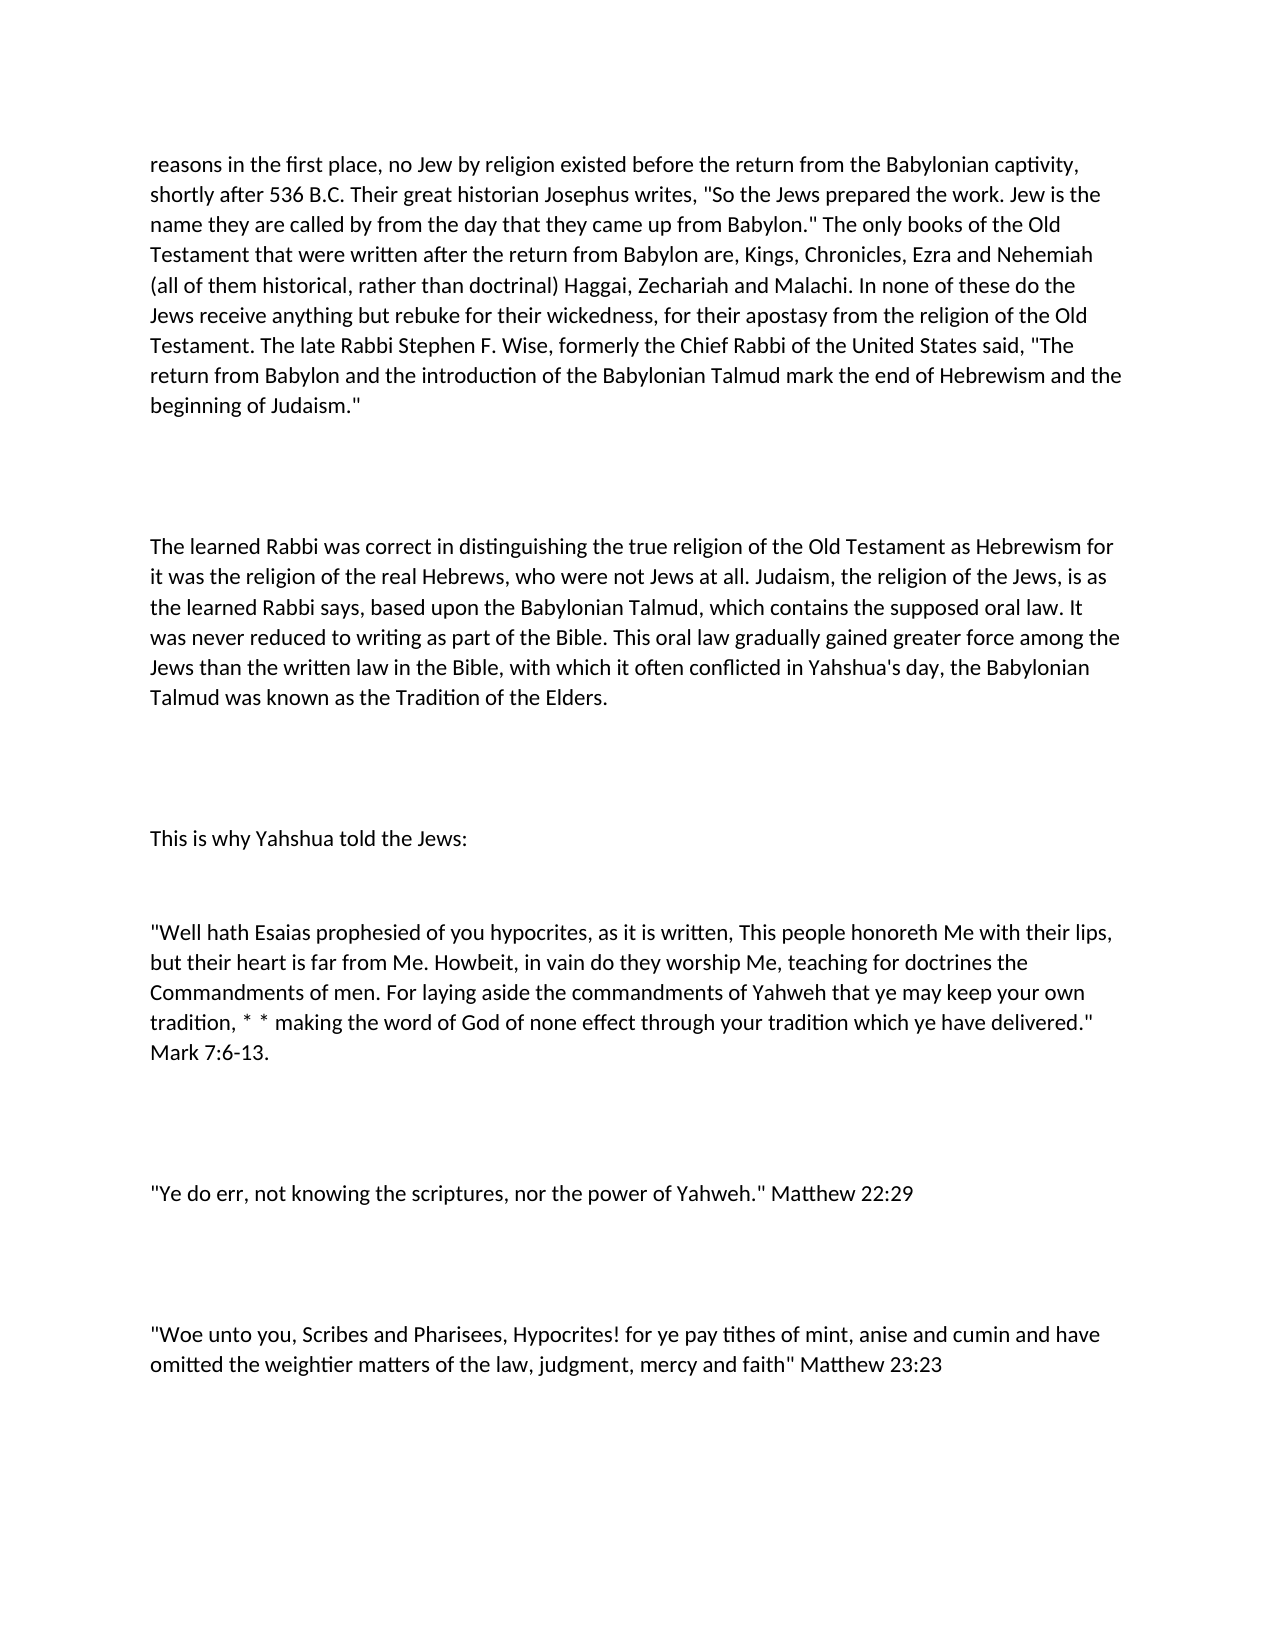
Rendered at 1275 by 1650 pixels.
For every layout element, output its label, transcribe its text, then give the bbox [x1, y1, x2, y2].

text "Ye do err, not knowing the scriptures, nor the power of Yahweh." Matthew 22:29 [150, 1179, 1125, 1207]
text This is why Yahshua told the Jews: [150, 824, 1125, 852]
text The learned Rabbi was correct in distinguishing the true religion of the Old Testament as Hebrewism for it was the religion of the real Hebrews, who were not Jews at all. Judaism, the religion of the Jews, is as the learned Rabbi says, based upon the Babylonian Talmud, which contains the supposed oral law. It was never reduced to writing as part of the Bible. This oral law gradually gained greater force among the Jews than the written law in the Bible, with which it often conflicted in Yahshua's day, the Babylonian Talmud was known as the Tradition of the Elders. [150, 532, 1125, 711]
text "Woe unto you, Scribes and Pharisees, Hypocrites! for ye pay tithes of mint, anise and cumin and have omitted the weightier matters of the law, judgment, mercy and faith" Matthew 23:23 [150, 1320, 1125, 1378]
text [150, 150, 1125, 420]
text "Well hath Esaias prophesied of you hypocrites, as it is written, This people honoreth Me with their lips, but their heart is far from Me. Howbeit, in vain do they worship Me, teaching for doctrines the Commandments of men. For laying aside the commandments of Yahweh that ye may keep your own tradition, * * making the word of God of none effect through your tradition which ye have delivered." Mark 7:6-13. [150, 918, 1125, 1067]
